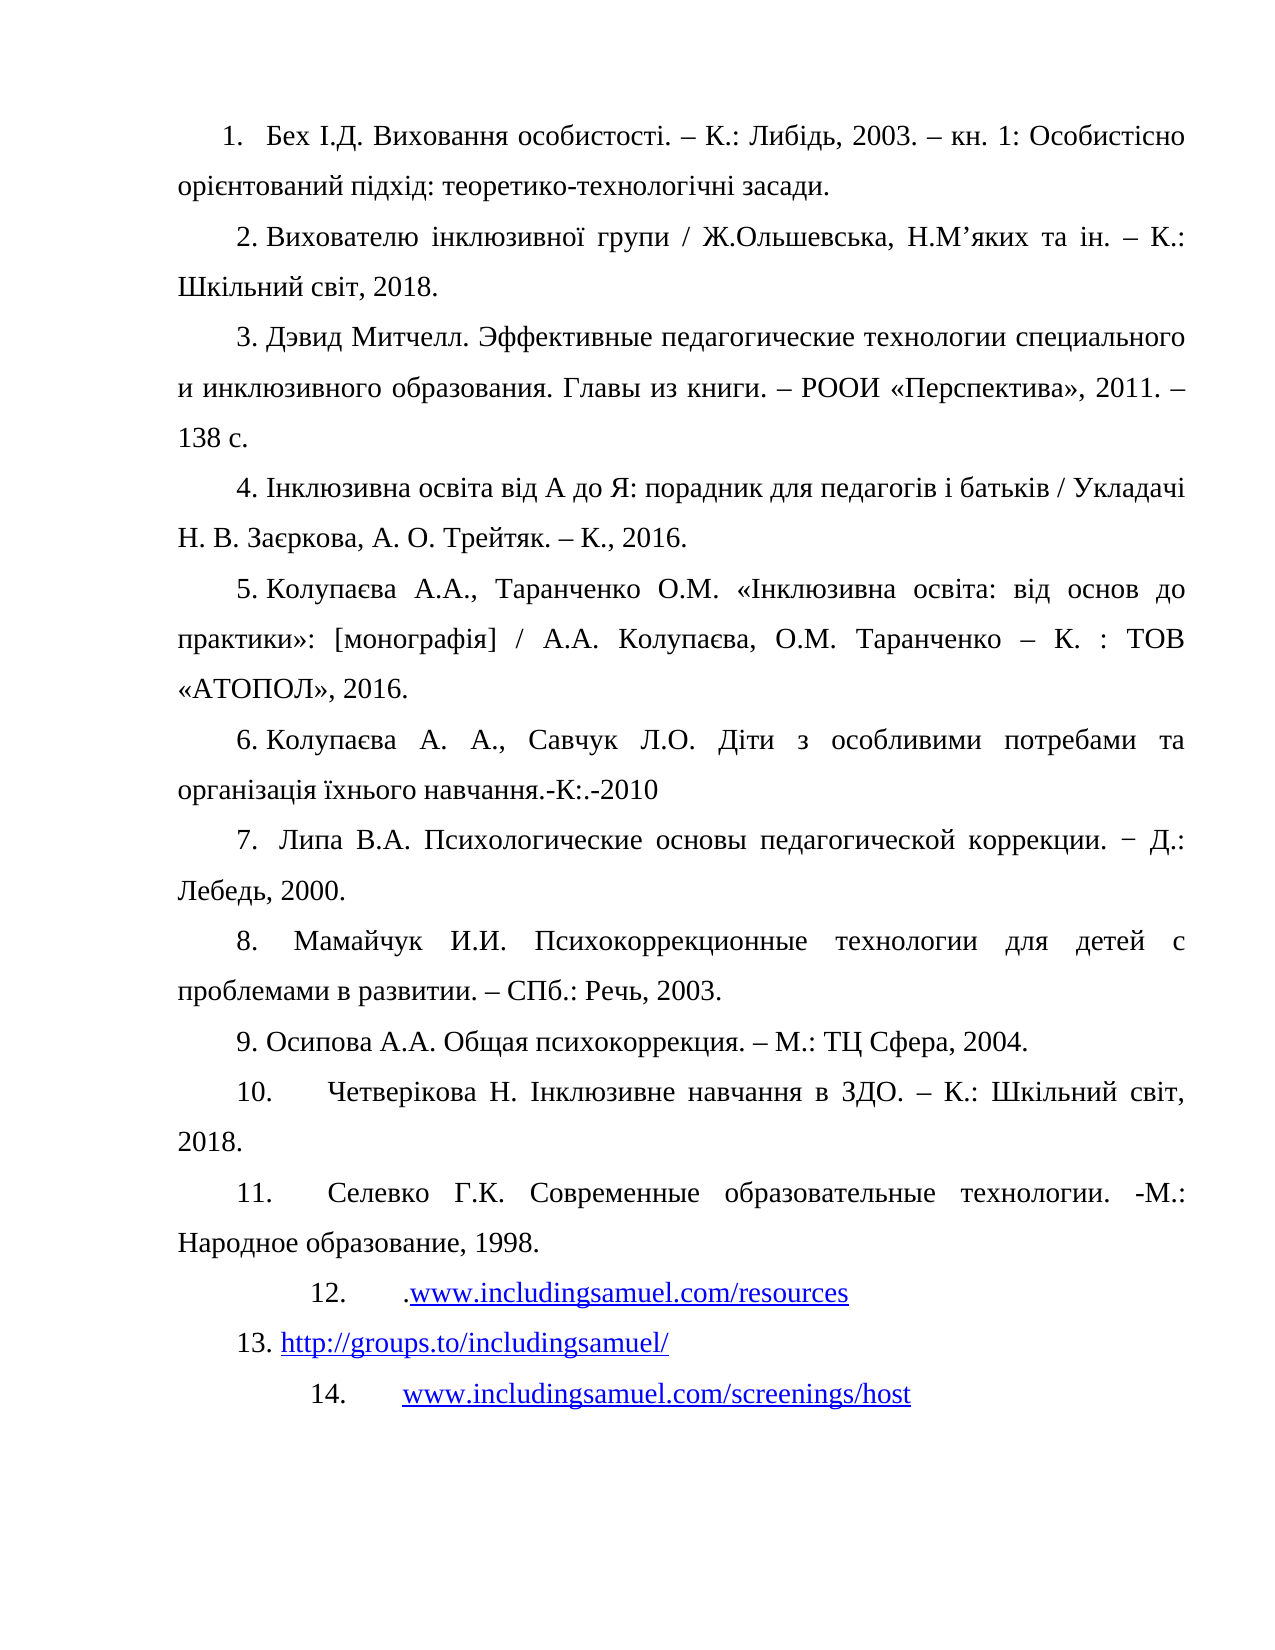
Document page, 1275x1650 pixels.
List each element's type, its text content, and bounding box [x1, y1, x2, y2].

list http://groups.to/includingsamuel/ [177, 1326, 1201, 1359]
list Бех І.Д. Виховання особистості. – К.: Либідь, 2003. – кн. 1: Особистісно орієнтований підхід: теоретико-технологічні засади. [177, 118, 1186, 202]
list Мамайчук И.И. Психокоррекционные технологии для детей с проблемами в развитии. – СПб.: Речь, 2003. [177, 923, 1186, 1007]
list Осипова А.А. Общая психокоррекция. – М.: ТЦ Сфера, 2004. [177, 1024, 1186, 1057]
list Вихователю інклюзивної групи / Ж.Ольшевська, Н.М’яких та ін. – К.: Шкільний світ, 2018. [177, 219, 1186, 303]
list Колупаєва А.А., Таранченко О.М. «Інклюзивна освіта: від основ до практики»: [монографія] / А.А. Колупаєва, О.М. Таранченко – К. : ТОВ «АТОПОЛ», 2016. [177, 571, 1186, 705]
list Липа В.А. Психологические основы педагогической коррекции. − Д.: Лебедь, 2000. [177, 822, 1186, 906]
list Інклюзивна освіта від А до Я: порадник для педагогів і батьків / Укладачі Н. В. Заєркова, А. О. Трейтяк. – К., 2016. [177, 470, 1186, 554]
list Колупаєва А. А., Савчук Л.О. Діти з особливими потребами та організація їхнього навчання.-К:.-2010 [177, 722, 1186, 806]
list www.includingsamuel.com/screenings/host [251, 1376, 1186, 1409]
list Селевко Г.К. Современные образовательные технологии. -М.: Народное образование, 1998. [177, 1175, 1186, 1258]
list Дэвид Митчелл. Эффективные педагогические технологии специального и инклюзивного образования. Главы из книги. – РООИ «Перспектива», 2011. – 138 с. [177, 319, 1186, 453]
list Четверікова Н. Інклюзивне навчання в ЗДО. – К.: Шкільний світ, 2018. [177, 1074, 1186, 1158]
list .www.includingsamuel.com/resources [251, 1275, 1201, 1309]
